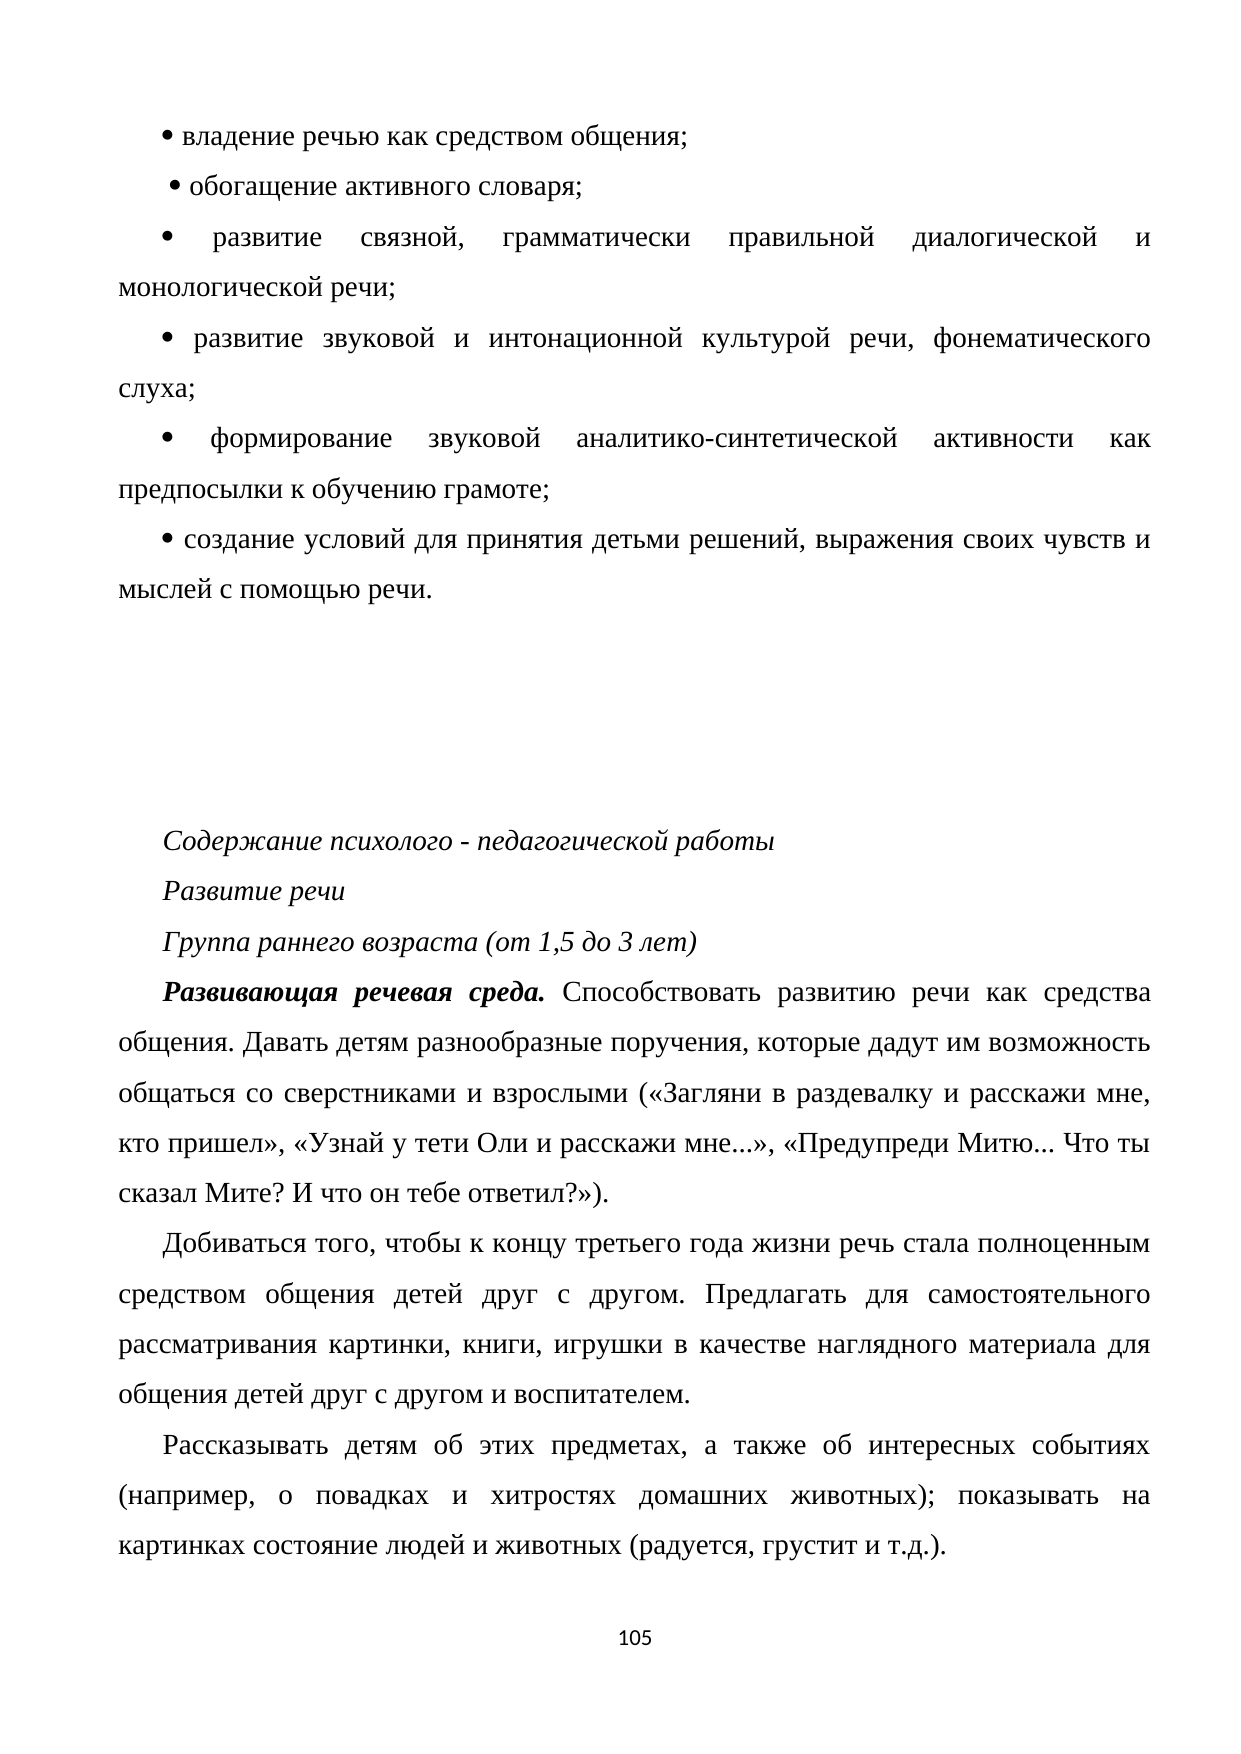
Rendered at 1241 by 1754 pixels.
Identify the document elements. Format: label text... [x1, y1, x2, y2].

text развитие звуковой и интонационной культурой речи, фонематического слуха; [118, 320, 1152, 404]
text Развивающая речевая среда. Способствовать развитию речи как средства общения. Давать детям разнообразные поручения, которые дадут им возможность общаться со сверстниками и взрослыми («Загляни в раздевалку и расскажи мне, кто пришел», «Узнай у тети Оли и расскажи мне...», «Предупреди Митю... Что ты сказал Мите? И что он тебе ответил?»). [118, 974, 1152, 1209]
text обогащение активного словаря; [118, 168, 1152, 202]
text Рассказывать детям об этих предметах, а также об интересных событиях (например, о повадках и хитростях домашних животных); показывать на картинках состояние людей и животных (радуется, грустит и т.д.). [118, 1427, 1152, 1561]
text Развитие речи [118, 873, 1152, 907]
text Группа раннего возраста (от 1,5 до 3 лет) [118, 924, 1152, 957]
text Содержание психолого - педагогической работы [118, 823, 1152, 857]
text создание условий для принятия детьми решений, выражения своих чувств и мыслей с помощью речи. [118, 521, 1152, 605]
text Добиваться того, чтобы к концу третьего года жизни речь стала полноценным средством общения детей друг с другом. Предлагать для самостоятельного рассматривания картинки, книги, игрушки в качестве наглядного материала для общения детей друг с другом и воспитателем. [118, 1226, 1152, 1410]
text формирование звуковой аналитико-синтетической активности как предпосылки к обучению грамоте; [118, 420, 1152, 504]
text развитие связной, грамматически правильной диалогической и монологической речи; [118, 219, 1152, 303]
text владение речью как средством общения; [118, 118, 1152, 152]
